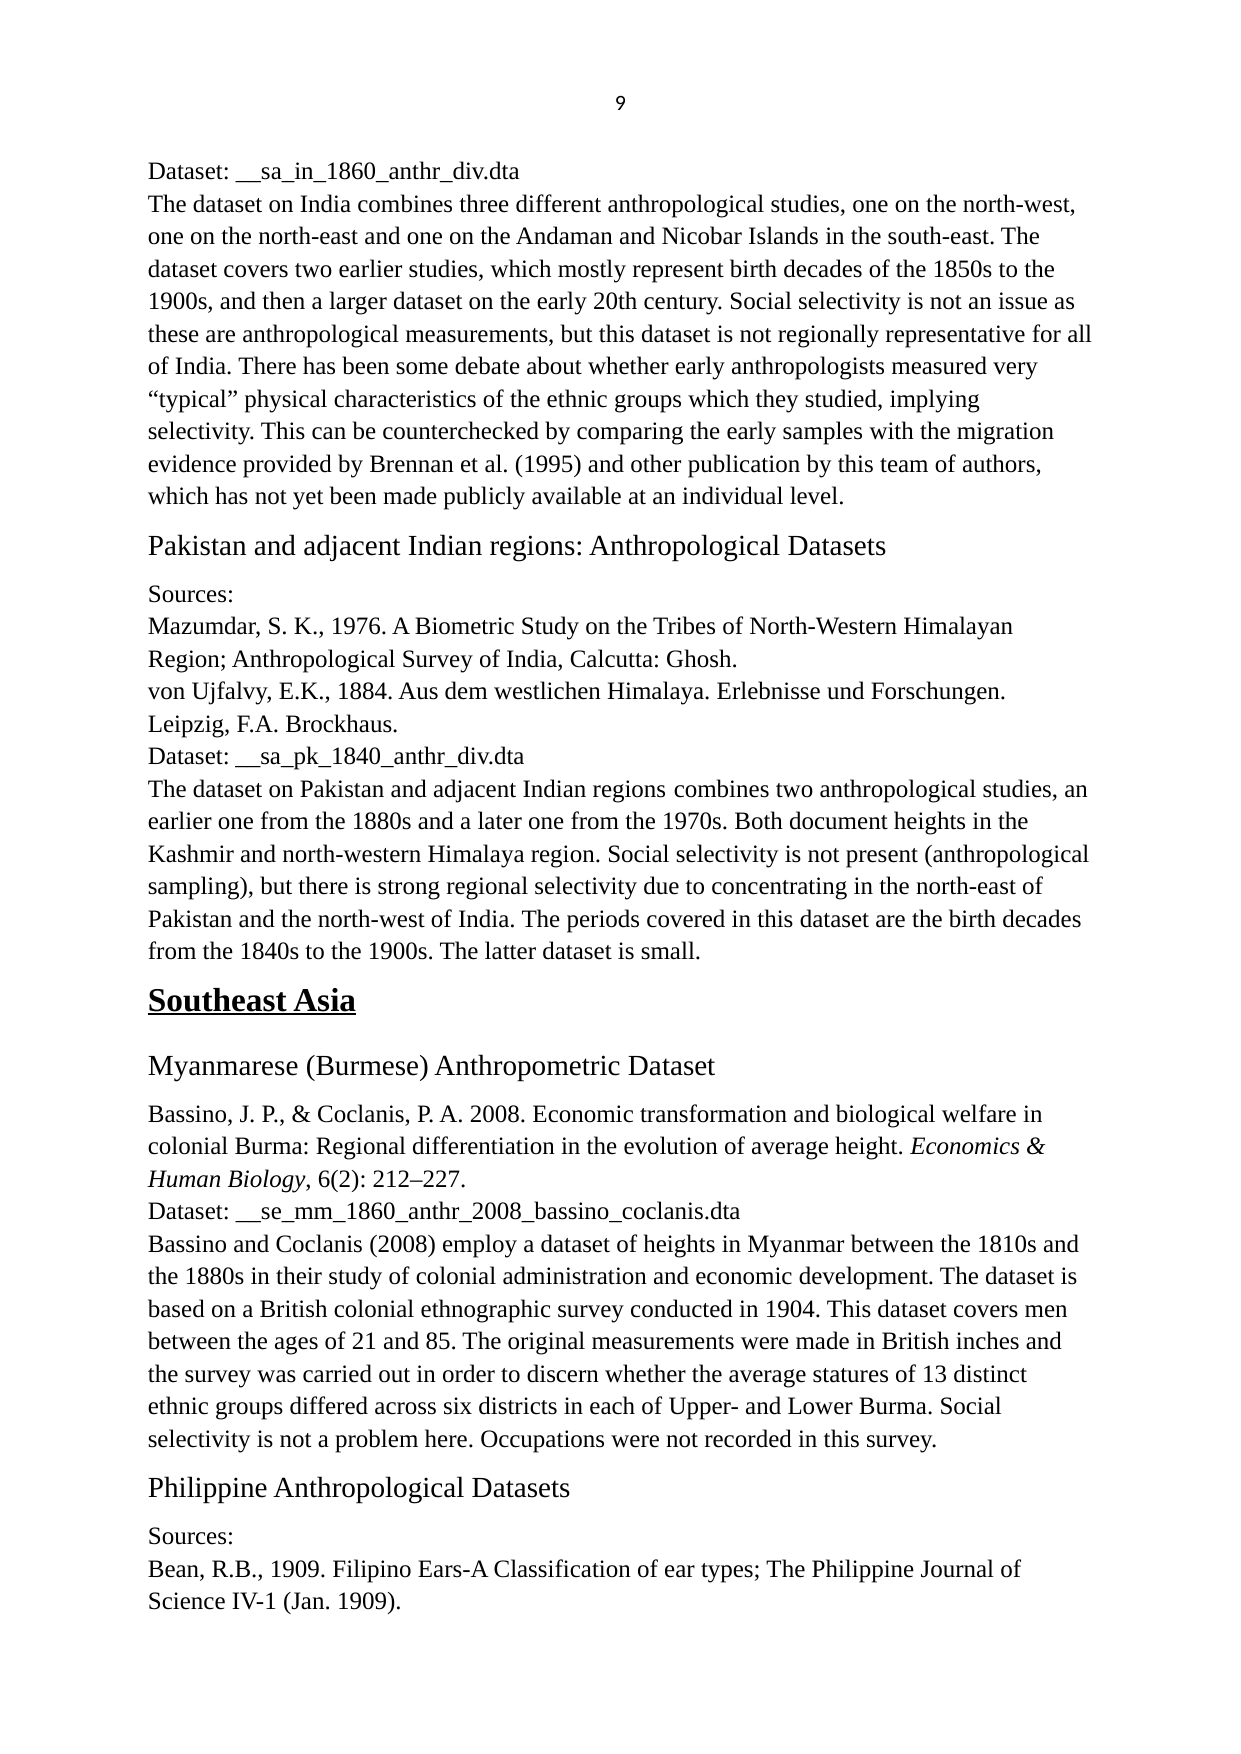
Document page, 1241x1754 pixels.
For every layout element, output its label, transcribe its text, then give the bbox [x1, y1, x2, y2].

text Pakistan and adjacent Indian regions: Anthropological Datasets [148, 512, 1093, 577]
text Bean, R.B., 1909. Filipino Ears-A Classification of ear types; The Philippine Journal of Science IV-1 (Jan. 1909). [148, 1552, 1093, 1617]
text Southeast Asia [148, 967, 1093, 1032]
text Dataset: __sa_in_1860_anthr_div.dta [148, 154, 1093, 187]
text Sources: [148, 577, 1093, 609]
text The dataset on India combines three different anthropological studies, one on the north-west, one on the north-east and one on the Andaman and Nicobar Islands in the south-east. The dataset covers two earlier studies, which mostly represent birth decades of the 1850s to the 1900s, and then a larger dataset on the early 20th century. Social selectivity is not an issue as these are anthropological measurements, but this dataset is not regionally representative for all of India. There has been some debate about whether early anthropologists measured very “typical” physical characteristics of the ethnic groups which they studied, implying selectivity. This can be counterchecked by comparing the early samples with the migration evidence provided by Brennan et al. (1995) and other publication by this team of authors, which has not yet been made publicly available at an individual level. [148, 187, 1093, 512]
text Myanmarese (Burmese) Anthropometric Dataset [148, 1032, 1093, 1097]
text Dataset: __se_mm_1860_anthr_2008_bassino_coclanis.dta [148, 1194, 1093, 1227]
text Bassino, J. P., & Coclanis, P. A. 2008. Economic transformation and biological welfare in colonial Burma: Regional differentiation in the evolution of average height. Economics & Human Biology, 6(2): 212–227. [148, 1097, 1093, 1194]
text Sources: [148, 1519, 1093, 1552]
text Bassino and Coclanis (2008) employ a dataset of heights in Myanmar between the 1810s and the 1880s in their study of colonial administration and economic development. The dataset is based on a British colonial ethnographic survey conducted in 1904. This dataset covers men between the ages of 21 and 85. The original measurements were made in British inches and the survey was carried out in order to discern whether the average statures of 13 distinct ethnic groups differed across six districts in each of Upper- and Lower Burma. Social selectivity is not a problem here. Occupations were not recorded in this survey. [148, 1227, 1093, 1454]
text Mazumdar, S. K., 1976. A Biometric Study on the Tribes of North-Western Himalayan Region; Anthropological Survey of India, Calcutta: Ghosh. [148, 609, 1093, 674]
text The dataset on Pakistan and adjacent Indian regions combines two anthropological studies, an earlier one from the 1880s and a later one from the 1970s. Both document heights in the Kashmir and north-western Himalaya region. Social selectivity is not present (anthropological sampling), but there is strong regional selectivity due to concentrating in the north-east of Pakistan and the north-west of India. The periods covered in this dataset are the birth decades from the 1840s to the 1900s. The latter dataset is small. [148, 772, 1093, 967]
text Dataset: __sa_pk_1840_anthr_div.dta [148, 739, 1093, 772]
text Philippine Anthropological Datasets [148, 1454, 1093, 1519]
text von Ujfalvy, E.K., 1884. Aus dem westlichen Himalaya. Erlebnisse und Forschungen. Leipzig, F.A. Brockhaus. [148, 674, 1093, 739]
